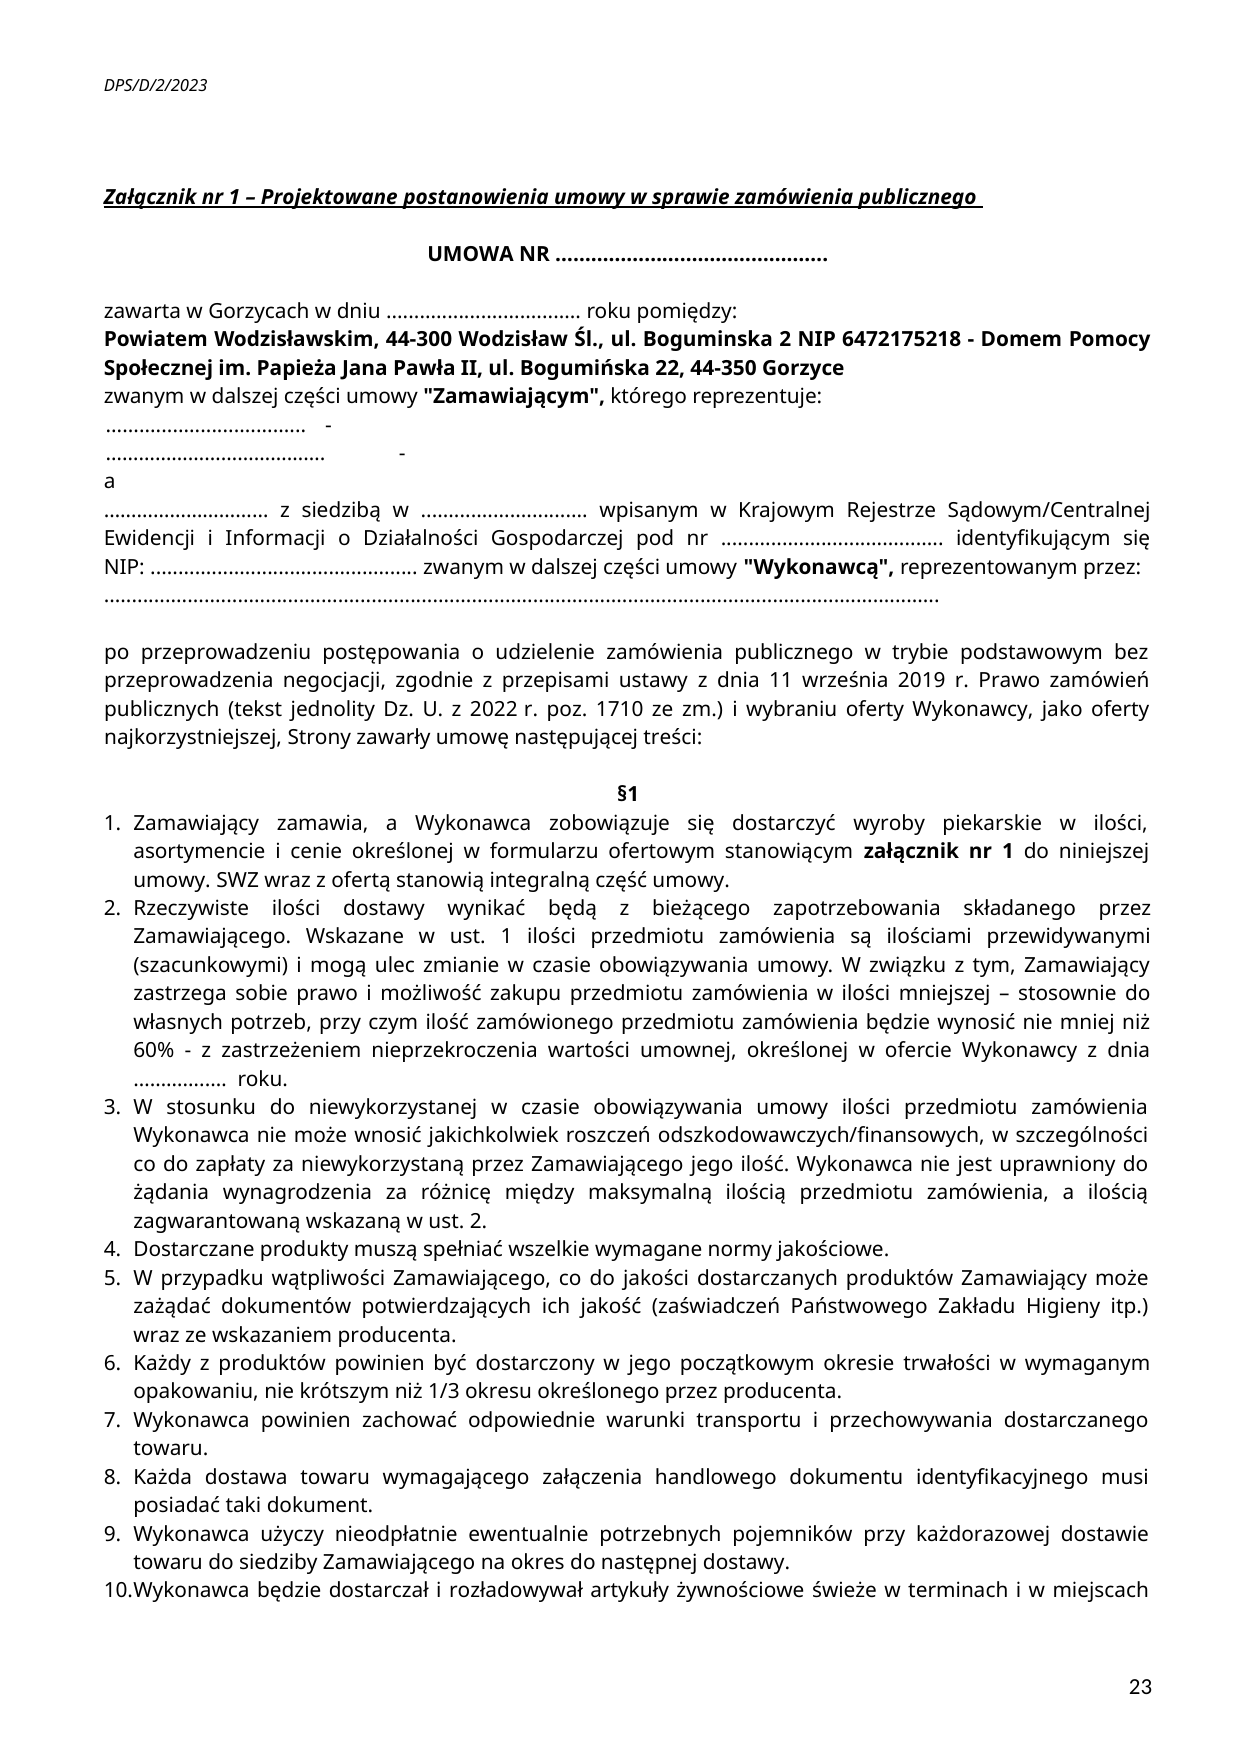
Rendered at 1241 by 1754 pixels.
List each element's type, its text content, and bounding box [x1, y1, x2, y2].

list Wykonawca powinien zachować odpowiednie warunki transportu i przechowywania dostarczanego towaru. [103, 1405, 1150, 1462]
list W przypadku wątpliwości Zamawiającego, co do jakości dostarczanych produktów Zamawiający może zażądać dokumentów potwierdzających ich jakość (zaświadczeń Państwowego Zakładu Higieny itp.) wraz ze wskazaniem producenta. [103, 1263, 1150, 1348]
text po przeprowadzeniu postępowania o udzielenie zamówienia publicznego w trybie podstawowym bez przeprowadzenia negocjacji, zgodnie z przepisami ustawy z dnia 11 września 2019 r. Prawo zamówień publicznych (tekst jednolity Dz. U. z 2022 r. poz. 1710 ze zm.) i wybraniu oferty Wykonawcy, jako oferty najkorzystniejszej, Strony zawarły umowę następującej treści: [104, 637, 1150, 751]
list Wykonawca użyczy nieodpłatnie ewentualnie potrzebnych pojemników przy każdorazowej dostawie towaru do siedziby Zamawiającego na okres do następnej dostawy. [103, 1519, 1150, 1576]
text §1 [104, 779, 1152, 808]
text ………………………… z siedzibą w .............................. wpisanym w Krajowym Rejestrze Sądowym/Centralnej Ewidencji i Informacji o Działalności Gospodarczej pod nr ........................................ identyfikującym się NIP: ................................................ zwanym w dalszej części umowy "Wykonawcą", reprezentowanym przez: [103, 495, 1152, 580]
list W stosunku do niewykorzystanej w czasie obowiązywania umowy ilości przedmiotu zamówienia Wykonawca nie może wnosić jakichkolwiek roszczeń odszkodowawczych/finansowych, w szczególności co do zapłaty za niewykorzystaną przez Zamawiającego jego ilość. Wykonawca nie jest uprawniony do żądania wynagrodzenia za różnicę między maksymalną ilością przedmiotu zamówienia, a ilością zagwarantowaną wskazaną w ust. 2. [103, 1092, 1149, 1234]
list Każdy z produktów powinien być dostarczony w jego początkowym okresie trwałości w wymaganym opakowaniu, nie krótszym niż 1/3 okresu określonego przez producenta. [103, 1348, 1152, 1405]
subtitle Załącznik nr 1 – Projektowane postanowienia umowy w sprawie zamówienia publicznego [103, 182, 1152, 211]
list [103, 1576, 1150, 1604]
text …………………………………. - [105, 438, 1152, 467]
text ...................................................................................................................................................... [103, 580, 1152, 609]
text zawarta w Gorzycach w dniu ................................... roku pomiędzy: [103, 296, 1152, 324]
list Zamawiający zamawia, a Wykonawca zobowiązuje się dostarczyć wyroby piekarskie w ilości, asortymencie i cenie określonej w formularzu ofertowym stanowiącym załącznik nr 1 do niniejszej umowy. SWZ wraz z ofertą stanowią integralną część umowy. [103, 808, 1149, 893]
text Powiatem Wodzisławskim, 44-300 Wodzisław Śl., ul. Boguminska 2 NIP 6472175218 - Domem Pomocy Społecznej im. Papieża Jana Pawła II, ul. Bogumińska 22, 44-350 Gorzyce [103, 324, 1152, 381]
text a [103, 467, 1152, 495]
text .................................... - [105, 410, 1152, 438]
list Każda dostawa towaru wymagającego załączenia handlowego dokumentu identyfikacyjnego musi posiadać taki dokument. [103, 1462, 1150, 1519]
text zwanym w dalszej części umowy "Zamawiającym", którego reprezentuje: [103, 381, 1152, 410]
text UMOWA NR ………………………………………. [103, 239, 1152, 267]
list Rzeczywiste ilości dostawy wynikać będą z bieżącego zapotrzebowania składanego przez Zamawiającego. Wskazane w ust. 1 ilości przedmiotu zamówienia są ilościami przewidywanymi (szacunkowymi) i mogą ulec zmianie w czasie obowiązywania umowy. W związku z tym, Zamawiający zastrzega sobie prawo i możliwość zakupu przedmiotu zamówienia w ilości mniejszej – stosownie do własnych potrzeb, przy czym ilość zamówionego przedmiotu zamówienia będzie wynosić nie mniej niż 60% - z zastrzeżeniem nieprzekroczenia wartości umownej, określonej w ofercie Wykonawcy z dnia …………..… roku. [103, 893, 1152, 1092]
list Dostarczane produkty muszą spełniać wszelkie wymagane normy jakościowe. [103, 1234, 1149, 1263]
